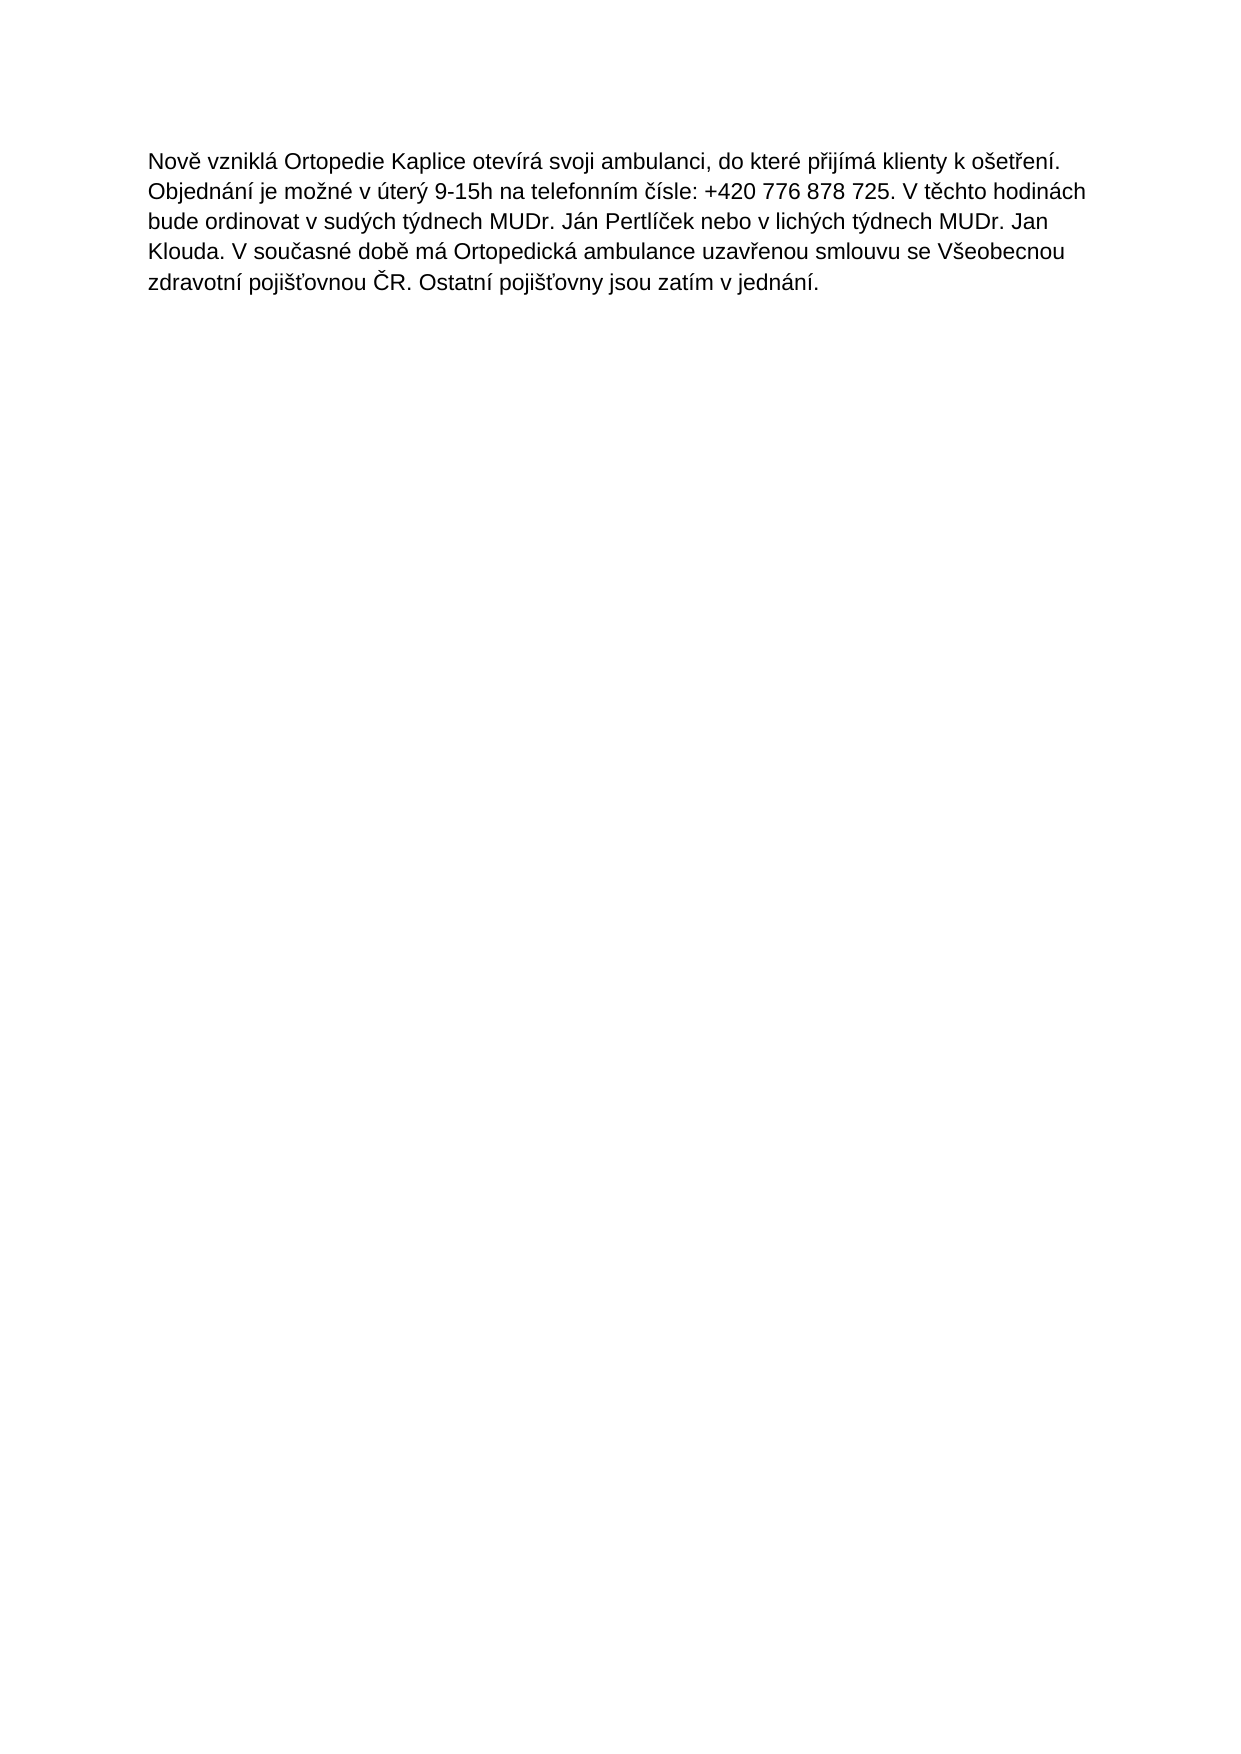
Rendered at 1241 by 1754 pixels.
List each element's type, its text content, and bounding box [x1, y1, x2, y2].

text Nově vzniklá Ortopedie Kaplice otevírá svoji ambulanci, do které přijímá klienty k ošetření. Objednání je možné v úterý 9-15h na telefonním čísle: +420 776 878 725. V těchto hodinách bude ordinovat v sudých týdnech MUDr. Ján Pertlíček nebo v lichých týdnech MUDr. Jan Klouda. V současné době má Ortopedická ambulance uzavřenou smlouvu se Všeobecnou zdravotní pojišťovnou ČR. Ostatní pojišťovny jsou zatím v jednání. [148, 148, 1093, 295]
